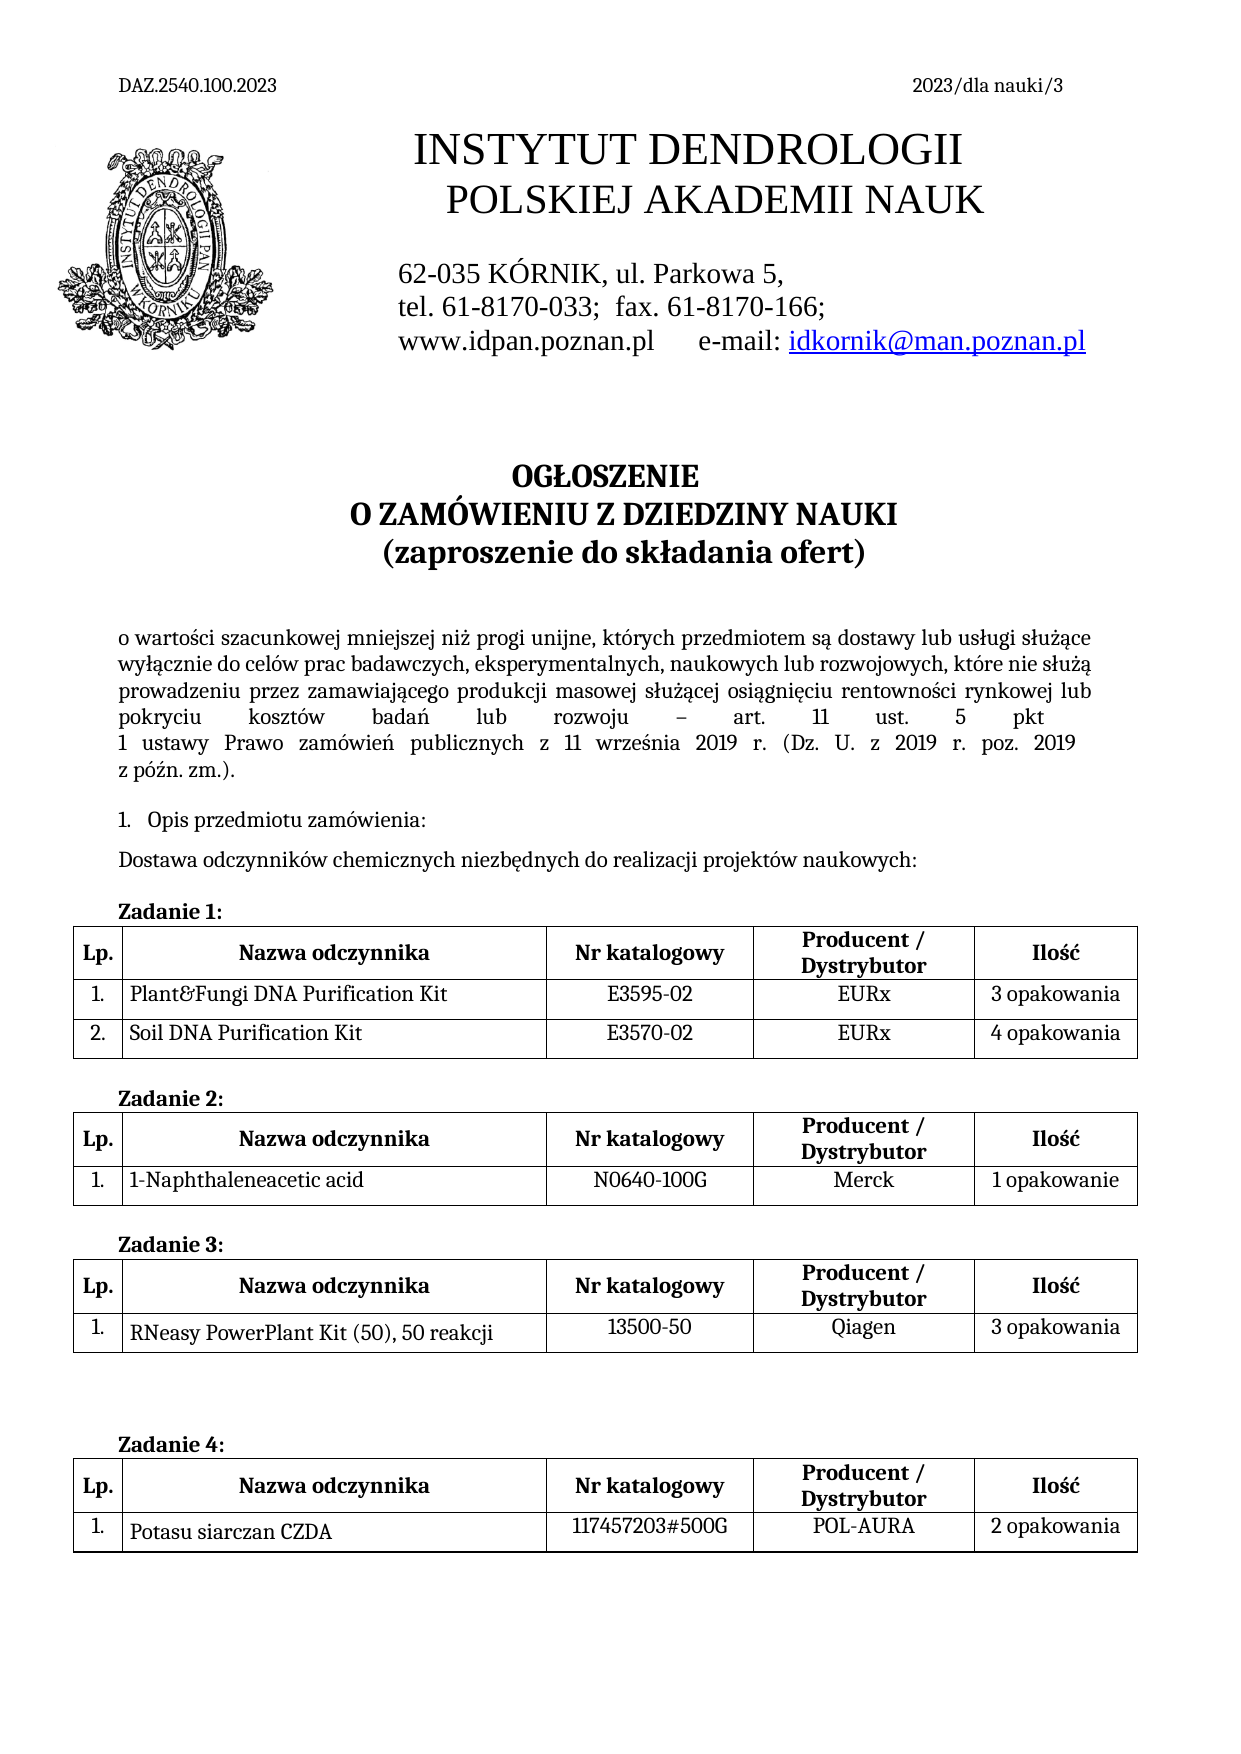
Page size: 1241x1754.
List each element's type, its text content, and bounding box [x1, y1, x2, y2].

text Dostawa odczynników chemicznych niezbędnych do realizacji projektów naukowych: [118, 846, 1093, 873]
table_header Nazwa odczynnika [123, 927, 546, 979]
list Zadanie 2: [118, 1085, 1093, 1112]
table_cell POL-AURA [754, 1513, 974, 1551]
table_cell RNeasy PowerPlant Kit (50), 50 reakcji [123, 1314, 546, 1352]
table_cell EURx [754, 980, 974, 1019]
table_header Nazwa odczynnika [123, 1260, 546, 1312]
table_cell 13500-50 [547, 1314, 753, 1352]
list Zadanie 1: [118, 899, 1093, 926]
text INSTYTUT DENDROLOGII [413, 122, 1093, 174]
table_header Ilość [975, 1459, 1137, 1512]
table_cell 1. [74, 1513, 122, 1551]
text www.idpan.poznan.pl e-mail: idkornik@man.poznan.pl [289, 323, 1093, 356]
table_header Nr katalogowy [547, 927, 753, 979]
list Opis przedmiotu zamówienia: [118, 807, 1093, 833]
table_header Nr katalogowy [547, 1113, 753, 1166]
table_header Ilość [975, 927, 1137, 979]
table_header Producent / Dystrybutor [754, 927, 974, 979]
text O ZAMÓWIENIU Z DZIEDZINY NAUKI [156, 495, 1093, 534]
table_header Producent / Dystrybutor [754, 1113, 974, 1166]
table_header Ilość [975, 1113, 1137, 1166]
table_header Lp. [74, 1260, 122, 1312]
table_header Lp. [74, 927, 122, 979]
picture [42, 121, 289, 367]
table_cell Merck [754, 1167, 974, 1205]
table_cell 1-Naphthaleneacetic acid [123, 1167, 546, 1205]
table_cell 3 opakowania [975, 980, 1137, 1019]
list Zadanie 4: [118, 1432, 1093, 1458]
table_cell 1. [74, 980, 122, 1019]
table_cell 4 opakowania [975, 1020, 1137, 1058]
table_header Lp. [74, 1459, 122, 1512]
text (zaproszenie do składania ofert) [156, 534, 1093, 572]
text tel. 61-8170-033; fax. 61-8170-166; [289, 289, 1093, 323]
table_header Producent / Dystrybutor [754, 1459, 974, 1512]
table_cell Soil DNA Purification Kit [123, 1020, 546, 1058]
text POLSKIEJ AKADEMII NAUK [289, 174, 1093, 222]
table_cell Plant&Fungi DNA Purification Kit [123, 980, 546, 1019]
table_header Nazwa odczynnika [123, 1113, 546, 1166]
table_cell Qiagen [754, 1314, 974, 1352]
table_cell E3570-02 [547, 1020, 753, 1058]
table_cell E3595-02 [547, 980, 753, 1019]
text o wartości szacunkowej mniejszej niż progi unijne, których przedmiotem są dostawy lub usługi służące wyłącznie do celów prac badawczych, eksperymentalnych, naukowych lub rozwojowych, które nie służą prowadzeniu przez zamawiającego produkcji masowej służącej osiągnięciu rentowności rynkowej lub pokryciu kosztów badań lub rozwoju – art. 11 ust. 5 pkt 1 ustawy Prawo zamówień publicznych z 11 września 2019 r. (Dz. U. z 2019 r. poz. 2019 z późn. zm.). [118, 625, 1093, 783]
text 62-035 KÓRNIK, ul. Parkowa 5, [289, 256, 1093, 289]
table_header Nr katalogowy [547, 1459, 753, 1512]
table_cell 2. [74, 1020, 122, 1058]
table_cell N0640-100G [547, 1167, 753, 1205]
text OGŁOSZENIE [118, 457, 1093, 495]
table_cell 2 opakowania [975, 1513, 1137, 1551]
table_header Nr katalogowy [547, 1260, 753, 1312]
table_cell 1 opakowanie [975, 1167, 1137, 1205]
table_header Nazwa odczynnika [123, 1459, 546, 1512]
list Zadanie 3: [118, 1232, 1093, 1259]
table_cell 3 opakowania [975, 1314, 1137, 1352]
table_cell EURx [754, 1020, 974, 1058]
table_cell 1. [74, 1167, 122, 1205]
table_cell 117457203#500G [547, 1513, 753, 1551]
table_cell Potasu siarczan CZDA [123, 1513, 546, 1551]
table_header Lp. [74, 1113, 122, 1166]
table_header Producent / Dystrybutor [754, 1260, 974, 1312]
table_header Ilość [975, 1260, 1137, 1312]
table_cell 1. [74, 1314, 122, 1352]
